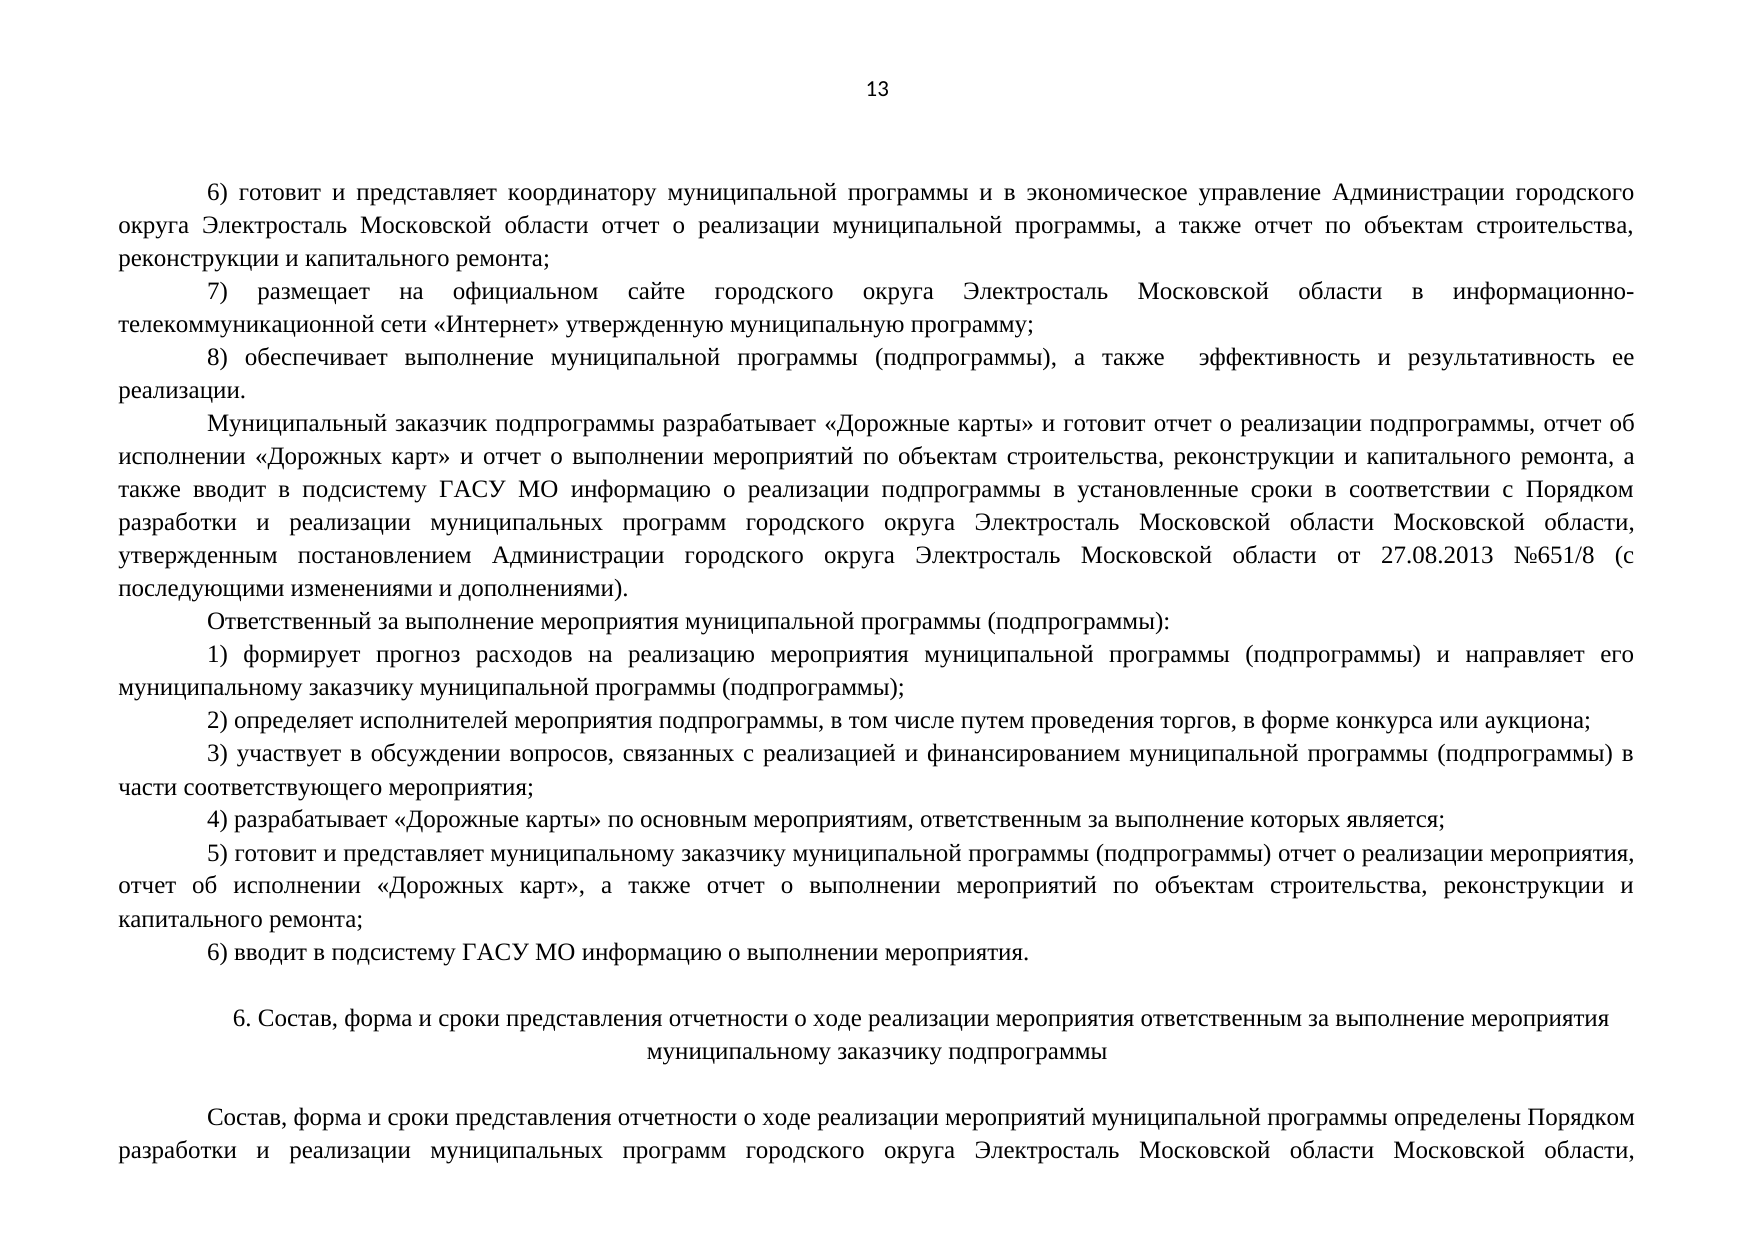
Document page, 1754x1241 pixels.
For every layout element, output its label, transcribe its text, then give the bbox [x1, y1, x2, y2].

text 8) обеспечивает выполнение муниципальной программы (подпрограммы), а также эффективность и результативность ее реализации. [118, 342, 1636, 404]
text 5) готовит и представляет муниципальному заказчику муниципальной программы (подпрограммы) отчет о реализации мероприятия, отчет об исполнении «Дорожных карт», а также отчет о выполнении мероприятий по объектам строительства, реконструкции и капитального ремонта; [118, 838, 1636, 932]
text 6. Состав, форма и сроки представления отчетности о ходе реализации мероприятия ответственным за выполнение мероприятия муниципальному заказчику подпрограммы [118, 1003, 1636, 1064]
text 2) определяет исполнителей мероприятия подпрограммы, в том числе путем проведения торгов, в форме конкурса или аукциона; [118, 706, 1636, 734]
text 1) формирует прогноз расходов на реализацию мероприятия муниципальной программы (подпрограммы) и направляет его муниципальному заказчику муниципальной программы (подпрограммы); [118, 639, 1636, 701]
text 3) участвует в обсуждении вопросов, связанных с реализацией и финансированием муниципальной программы (подпрограммы) в части соответствующего мероприятия; [118, 738, 1636, 800]
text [118, 1102, 1636, 1163]
text 7) размещает на официальном сайте городского округа Электросталь Московской области в информационно-телекоммуникационной сети «Интернет» утвержденную муниципальную программу; [118, 276, 1636, 338]
text 6) готовит и представляет координатору муниципальной программы и в экономическое управление Администрации городского округа Электросталь Московской области отчет о реализации муниципальной программы, а также отчет по объектам строительства, реконструкции и капитального ремонта; [118, 177, 1636, 272]
text 6) вводит в подсистему ГАСУ МО информацию о выполнении мероприятия. [118, 937, 1636, 965]
text Муниципальный заказчик подпрограммы разрабатывает «Дорожные карты» и готовит отчет о реализации подпрограммы, отчет об исполнении «Дорожных карт» и отчет о выполнении мероприятий по объектам строительства, реконструкции и капитального ремонта, а также вводит в подсистему ГАСУ МО информацию о реализации подпрограммы в установленные сроки в соответствии с Порядком разработки и реализации муниципальных программ городского округа Электросталь Московской области Московской области, утвержденным постановлением Администрации городского округа Электросталь Московской области от 27.08.2013 №651/8 (с последующими изменениями и дополнениями). [118, 408, 1636, 602]
text Ответственный за выполнение мероприятия муниципальной программы (подпрограммы): [118, 606, 1636, 635]
text 4) разрабатывает «Дорожные карты» по основным мероприятиям, ответственным за выполнение которых является; [118, 804, 1636, 833]
